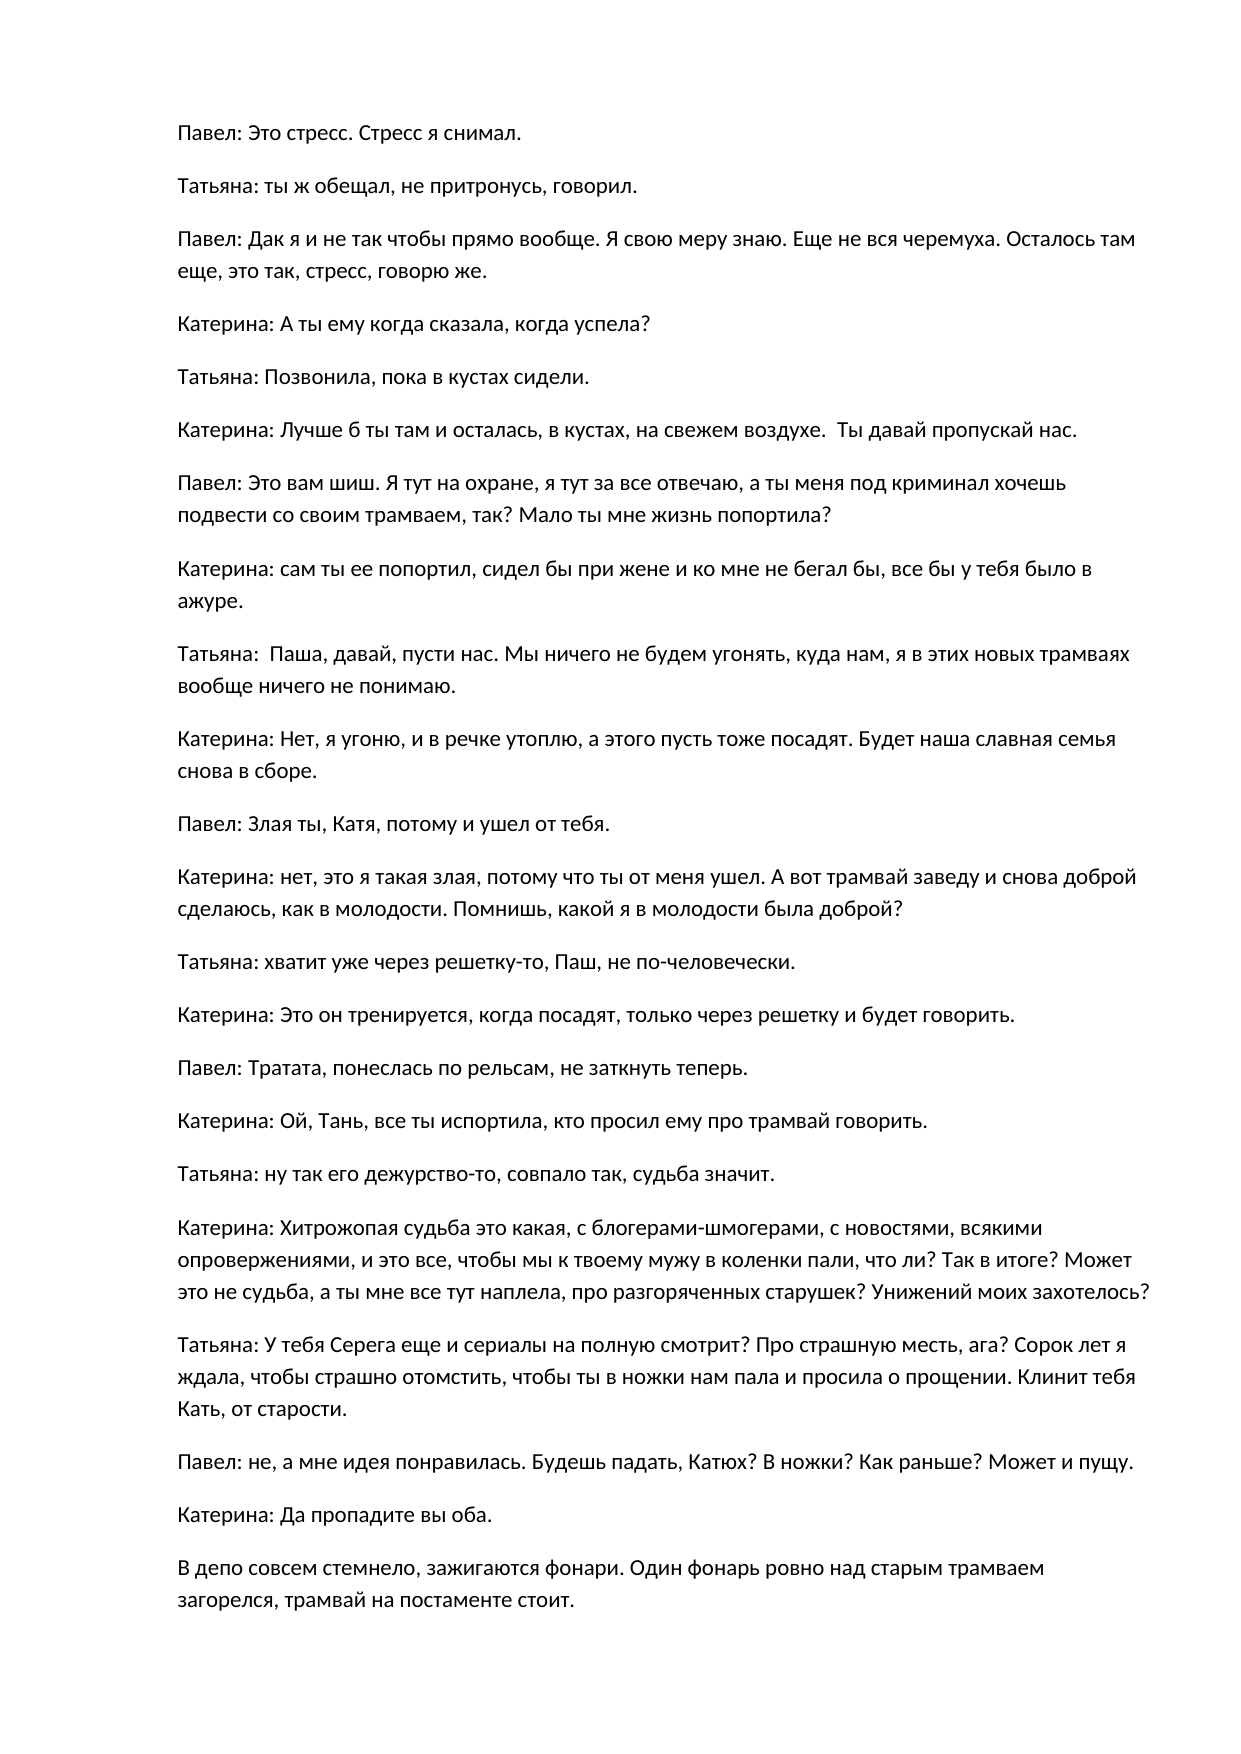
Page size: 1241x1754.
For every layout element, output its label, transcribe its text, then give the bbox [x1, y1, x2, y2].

text Татьяна: хватит уже через решетку-то, Паш, не по-человечески. [177, 947, 1152, 976]
text Катерина: Да пропадите вы оба. [177, 1500, 1152, 1528]
text Павел: Это стресс. Стресс я снимал. [177, 118, 1152, 146]
text Катерина: Лучше б ты там и осталась, в кустах, на свежем воздухе. Ты давай пропускай нас. [177, 415, 1152, 443]
text Павел: не, а мне идея понравилась. Будешь падать, Катюх? В ножки? Как раньше? Может и пущу. [177, 1447, 1152, 1475]
text Татьяна: У тебя Серега еще и сериалы на полную смотрит? Про страшную месть, ага? Сорок лет я ждала, чтобы страшно отомстить, чтобы ты в ножки нам пала и просила о прощении. Клинит тебя Кать, от старости. [177, 1330, 1152, 1422]
text Катерина: Это он тренируется, когда посадят, только через решетку и будет говорить. [177, 1001, 1152, 1028]
text Катерина: сам ты ее попортил, сидел бы при жене и ко мне не бегал бы, все бы у тебя было в ажуре. [177, 554, 1152, 614]
text Татьяна: Паша, давай, пусти нас. Мы ничего не будем угонять, куда нам, я в этих новых трамваях вообще ничего не понимаю. [177, 639, 1152, 699]
text Татьяна: ну так его дежурство-то, совпало так, судьба значит. [177, 1159, 1152, 1188]
text Катерина: Нет, я угоню, и в речке утоплю, а этого пусть тоже посадят. Будет наша славная семья снова в сборе. [177, 724, 1152, 784]
text В депо совсем стемнело, зажигаются фонари. Один фонарь ровно над старым трамваем загорелся, трамвай на постаменте стоит. [177, 1553, 1152, 1614]
text Катерина: Ой, Тань, все ты испортила, кто просил ему про трамвай говорить. [177, 1107, 1152, 1134]
text Павел: Дак я и не так чтобы прямо вообще. Я свою меру знаю. Еще не вся черемуха. Осталось там еще, это так, стресс, говорю же. [177, 224, 1152, 284]
text Татьяна: Позвонила, пока в кустах сидели. [177, 362, 1152, 390]
text Катерина: А ты ему когда сказала, когда успела? [177, 309, 1152, 337]
text Катерина: Хитрожопая судьба это какая, с блогерами-шмогерами, с новостями, всякими опровержениями, и это все, чтобы мы к твоему мужу в коленки пали, что ли? Так в итоге? Может это не судьба, а ты мне все тут наплела, про разгоряченных старушек? Унижений моих захотелось? [177, 1213, 1152, 1305]
text Катерина: нет, это я такая злая, потому что ты от меня ушел. А вот трамвай заведу и снова доброй сделаюсь, как в молодости. Помнишь, какой я в молодости была доброй? [177, 862, 1152, 922]
text Татьяна: ты ж обещал, не притронусь, говорил. [177, 171, 1152, 199]
text Павел: Злая ты, Катя, потому и ушел от тебя. [177, 809, 1152, 837]
text Павел: Это вам шиш. Я тут на охране, я тут за все отвечаю, а ты меня под криминал хочешь подвести со своим трамваем, так? Мало ты мне жизнь попортила? [177, 468, 1152, 529]
text Павел: Тратата, понеслась по рельсам, не заткнуть теперь. [177, 1053, 1152, 1082]
